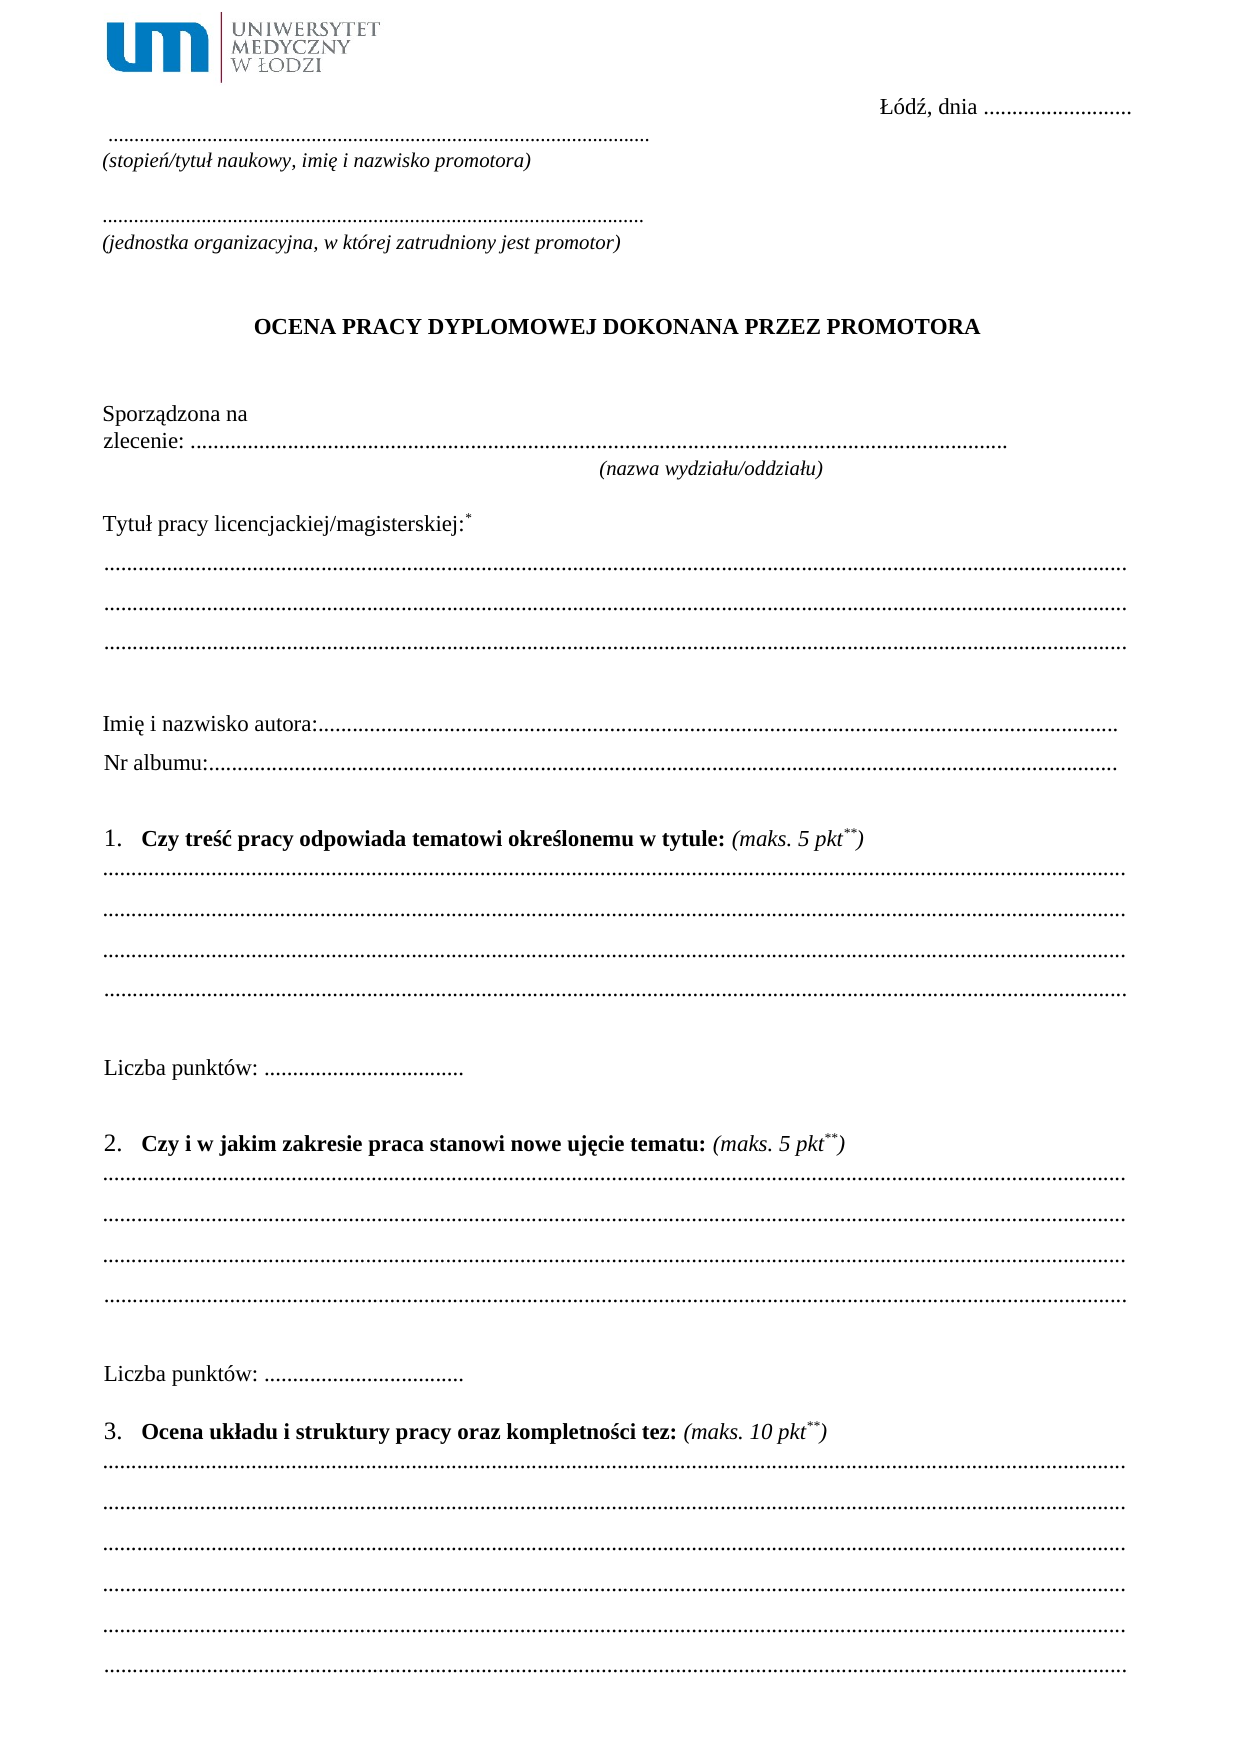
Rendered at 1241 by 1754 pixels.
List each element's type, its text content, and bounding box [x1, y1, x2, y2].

list Czy i w jakim zakresie praca stanowi nowe ujęcie tematu: (maks. 5 pkt**) [103, 1128, 1137, 1157]
text Łódź, dnia .......................... [103, 93, 1132, 119]
text (jednostka organizacyjna, w której zatrudniony jest promotor) [102, 230, 1137, 254]
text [102, 1611, 1131, 1677]
text ........................................................................................................ [104, 122, 1131, 146]
text Sporządzona na zlecenie: ............................................................................................................................................... [102, 400, 1131, 453]
list Ocena układu i struktury pracy oraz kompletności tez: (maks. 10 pkt**) [103, 1416, 1137, 1445]
subtitle OCENA PRACY DYPLOMOWEJ DOKONANA PRZEZ PROMOTORA [133, 313, 1101, 339]
text ........................................................................................................ [102, 202, 1137, 227]
text Imię i nazwisko autora:............................................................................................................................................ Nr albumu:............................................................................................................................................................... [102, 710, 1131, 776]
picture [103, 0, 385, 91]
text (nazwa wydziału/oddziału) [285, 456, 1137, 479]
list Czy treść pracy odpowiada tematowi określonemu w tytule: (maks. 5 pkt**) [103, 823, 1137, 851]
text (stopień/tytuł naukowy, imię i nazwisko promotora) [102, 148, 1137, 172]
text Tytuł pracy licencjackiej/magisterskiej:* ...................................................................................................................................................................................................................................................................................................................................................................... ................................................................................................................................................................................... [102, 510, 1131, 655]
